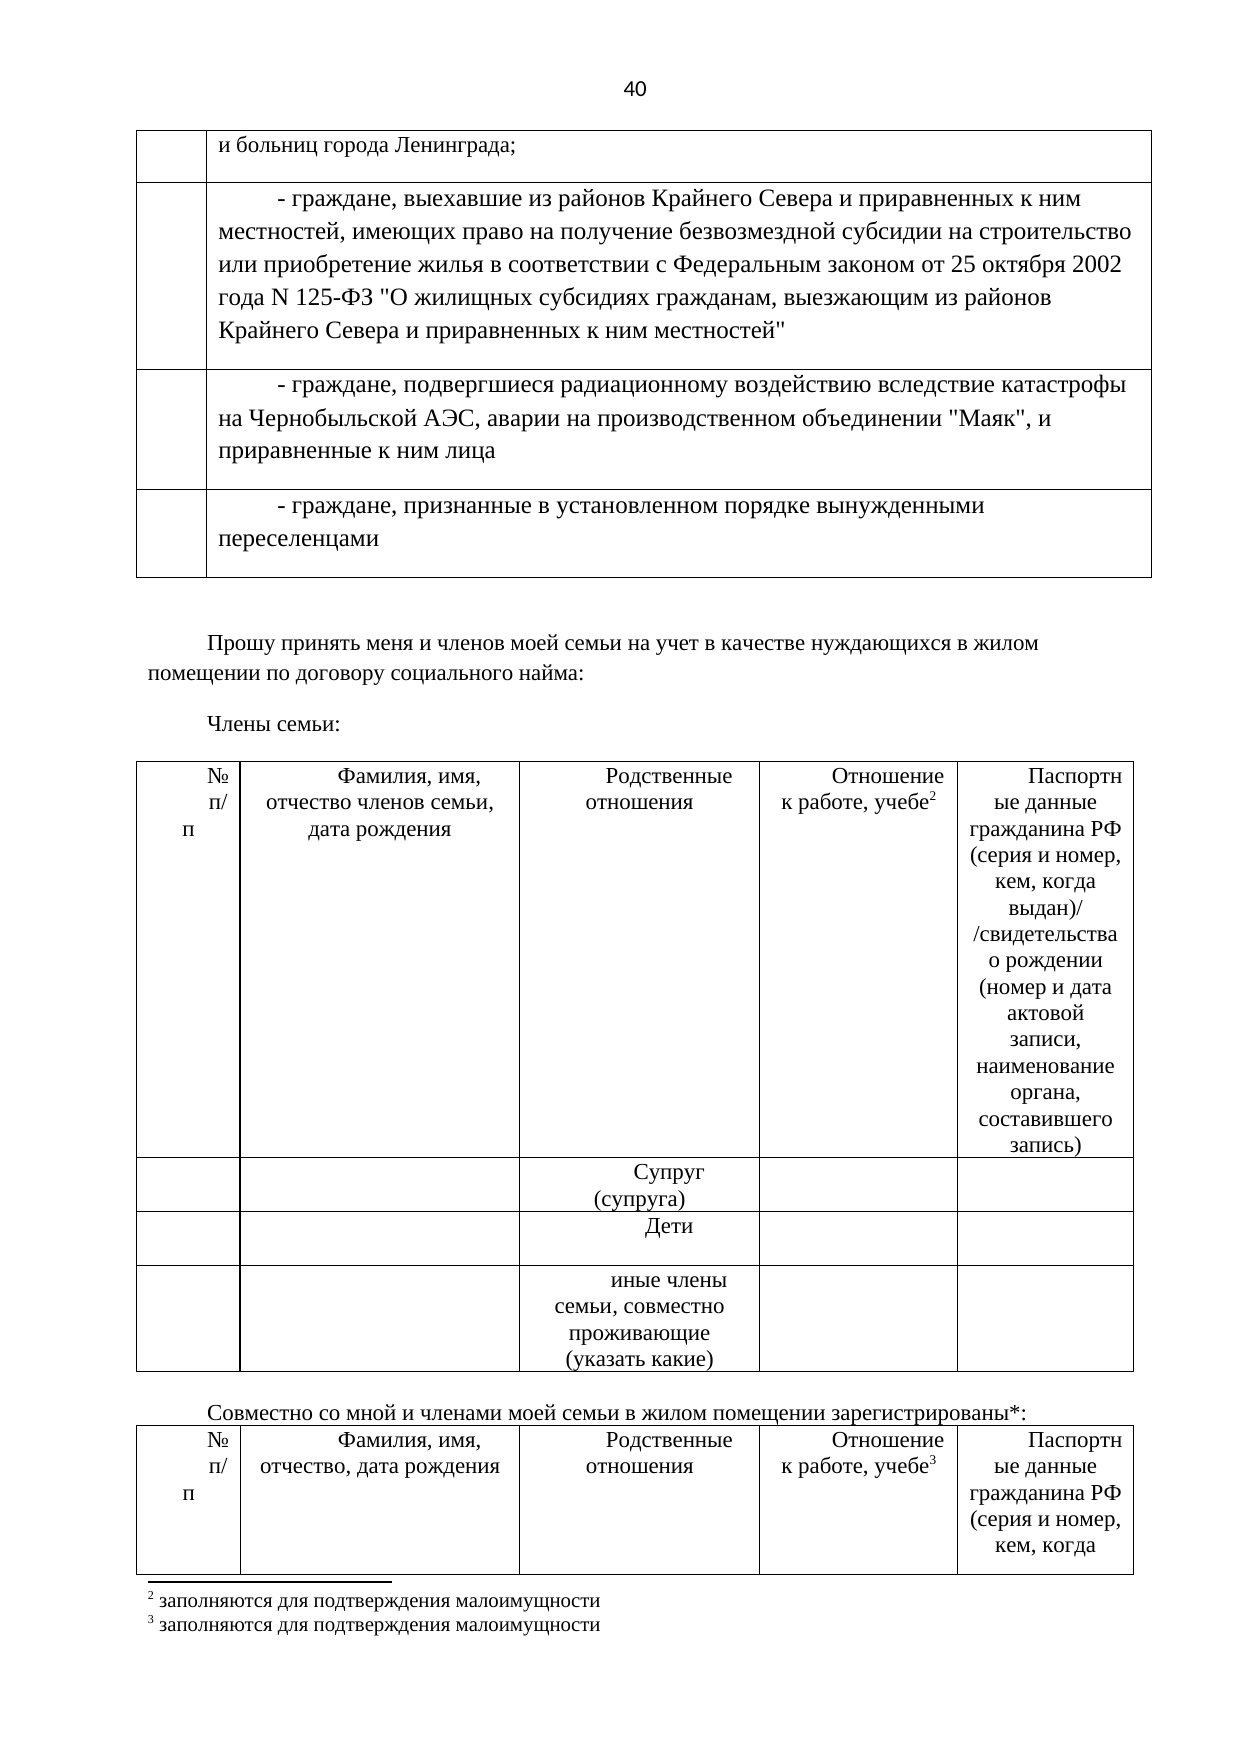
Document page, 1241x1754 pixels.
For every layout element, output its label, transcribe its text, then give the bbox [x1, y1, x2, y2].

table_cell [137, 490, 206, 577]
table_cell [137, 183, 206, 368]
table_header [520, 1426, 759, 1574]
table_cell - граждане, подвергшиеся радиационному воздействию вследствие катастрофы на Чернобыльской АЭС, аварии на производственном объединении "Маяк", и приравненные к ним лица [207, 370, 1151, 489]
table_cell [137, 1158, 239, 1211]
table_cell [241, 1266, 519, 1371]
table_header № п/п [137, 762, 239, 1157]
table_cell [760, 1212, 957, 1265]
table_cell [241, 1158, 519, 1211]
table_cell [760, 1266, 957, 1371]
table_cell [760, 1158, 957, 1211]
table_cell [137, 1212, 239, 1265]
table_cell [207, 131, 1151, 182]
table_cell [241, 1212, 519, 1265]
table_cell - граждане, выехавшие из районов Крайнего Севера и приравненных к ним местностей, имеющих право на получение безвозмездной субсидии на строительство или приобретение жилья в соответствии с Федеральным законом от 25 октября 2002 года N 125-ФЗ "О жилищных субсидиях гражданам, выезжающим из районов Крайнего Севера и приравненных к ним местностей" [207, 183, 1151, 368]
table_cell [137, 131, 206, 182]
table_header № п/п [137, 1426, 240, 1574]
table_cell [958, 1212, 1133, 1265]
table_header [241, 1426, 519, 1574]
table_cell [137, 1266, 239, 1371]
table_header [958, 1426, 1133, 1574]
table_cell [958, 1266, 1133, 1371]
table_header Фамилия, имя, отчество членов семьи, дата рождения [241, 762, 519, 1157]
text Совместно со мной и членами моей семьи в жилом помещении зарегистрированы*: [148, 1399, 1122, 1425]
table_header Родственные отношения [520, 762, 759, 1157]
table_cell иные члены семьи, совместно проживающие (указать какие) [520, 1266, 759, 1371]
table_cell [958, 1158, 1133, 1211]
text Члены семьи: [148, 710, 1122, 736]
table_header Отношение к работе, учебе [760, 762, 957, 1157]
table_cell Супруг (супруга) [520, 1158, 759, 1211]
table_cell Дети [520, 1212, 759, 1265]
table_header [760, 1426, 957, 1574]
text Прошу принять меня и членов моей семьи на учет в качестве нуждающихся в жилом помещении по договору социального найма: [148, 629, 1122, 685]
table_cell [137, 370, 206, 489]
table_cell - граждане, признанные в установленном порядке вынужденными переселенцами [207, 490, 1151, 577]
